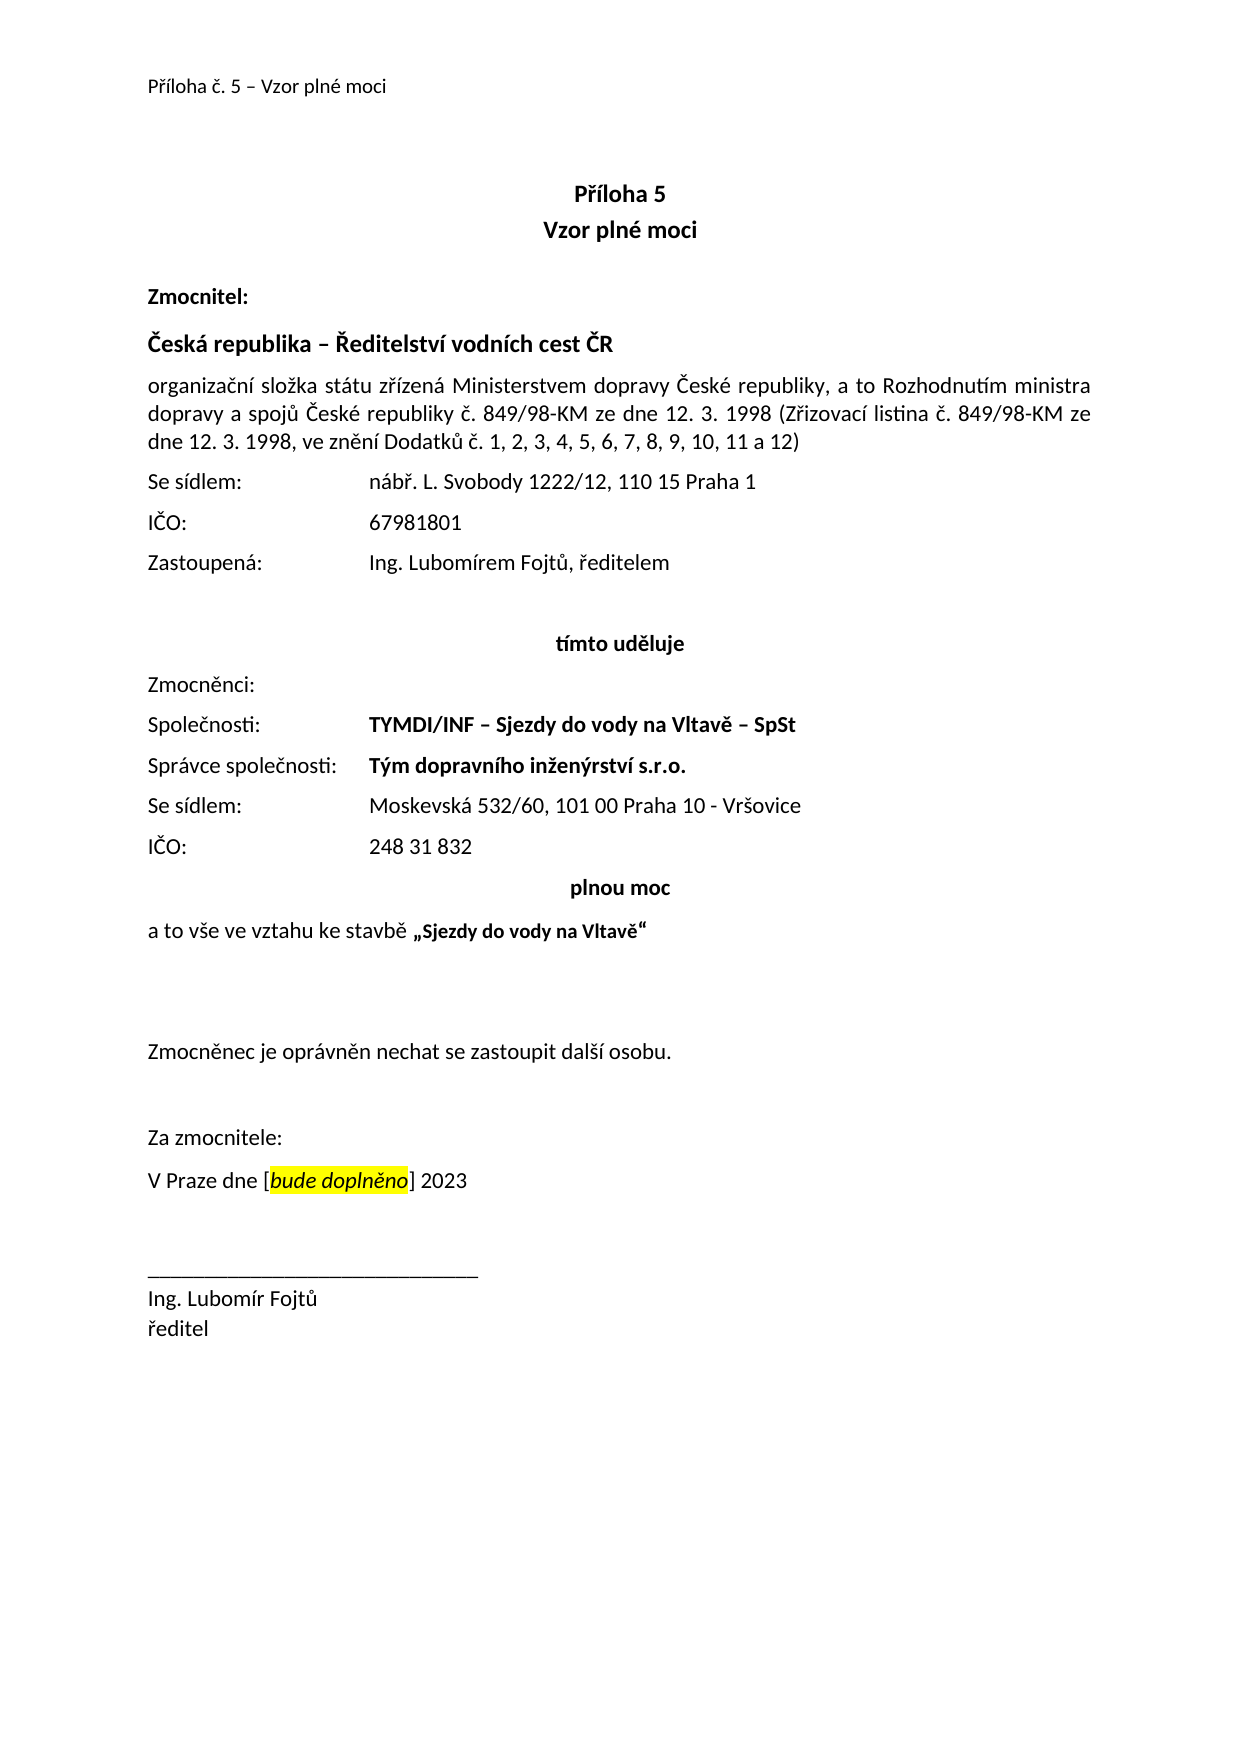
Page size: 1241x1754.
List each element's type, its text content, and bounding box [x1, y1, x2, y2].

subtitle V Praze dne [bude doplněno] 2023 [148, 1166, 270, 1194]
title Vzor plné moci [148, 215, 1093, 245]
text IČO: 67981801 [148, 508, 1093, 536]
text Zmocněnci: [148, 670, 1093, 698]
text IČO: 248 31 832 [148, 832, 1093, 860]
subtitle Za zmocnitele: [148, 1123, 1093, 1151]
subtitle a to vše ve vztahu ke stavbě „Sjezdy do vody na Vltavě“ [133, 916, 1093, 944]
text organizační složka státu zřízená Ministerstvem dopravy České republiky, a to Rozhodnutím ministra dopravy a spojů České republiky č. 849/98-KM ze dne 12. 3. 1998 (Zřizovací listina č. 849/98-KM ze dne 12. 3. 1998, ve znění Dodatků č. 1, 2, 3, 4, 5, 6, 7, 8, 9, 10, 11 a 12) [148, 371, 1093, 455]
text tímto uděluje [148, 629, 1093, 657]
text Zastoupená: Ing. Lubomírem Fojtů, ředitelem [148, 548, 1093, 576]
text Se sídlem: Moskevská 532/60, 101 00 Praha 10 - Vršovice [148, 792, 1093, 819]
text plnou moc [148, 873, 1093, 901]
text ředitel [148, 1314, 1093, 1342]
text Se sídlem: nábř. L. Svobody 1222/12, 110 15 Praha 1 [148, 467, 1093, 495]
text _____________________________ [148, 1253, 1093, 1281]
subtitle V Praze dne [bude doplněno] 2023 [408, 1166, 1093, 1194]
text Správce společnosti: Tým dopravního inženýrství s.r.o. [148, 751, 1093, 779]
text Společnosti: TYMDI/INF – Sjezdy do vody na Vltavě – SpSt [148, 711, 1093, 738]
subtitle Zmocněnec je oprávněn nechat se zastoupit další osobu. [148, 1037, 1093, 1065]
title Příloha 5 [148, 178, 1093, 209]
title Zmocnitel: [148, 282, 1093, 310]
text Česká republika – Ředitelství vodních cest ČR [148, 328, 1093, 358]
text Ing. Lubomír Fojtů [148, 1284, 1093, 1312]
